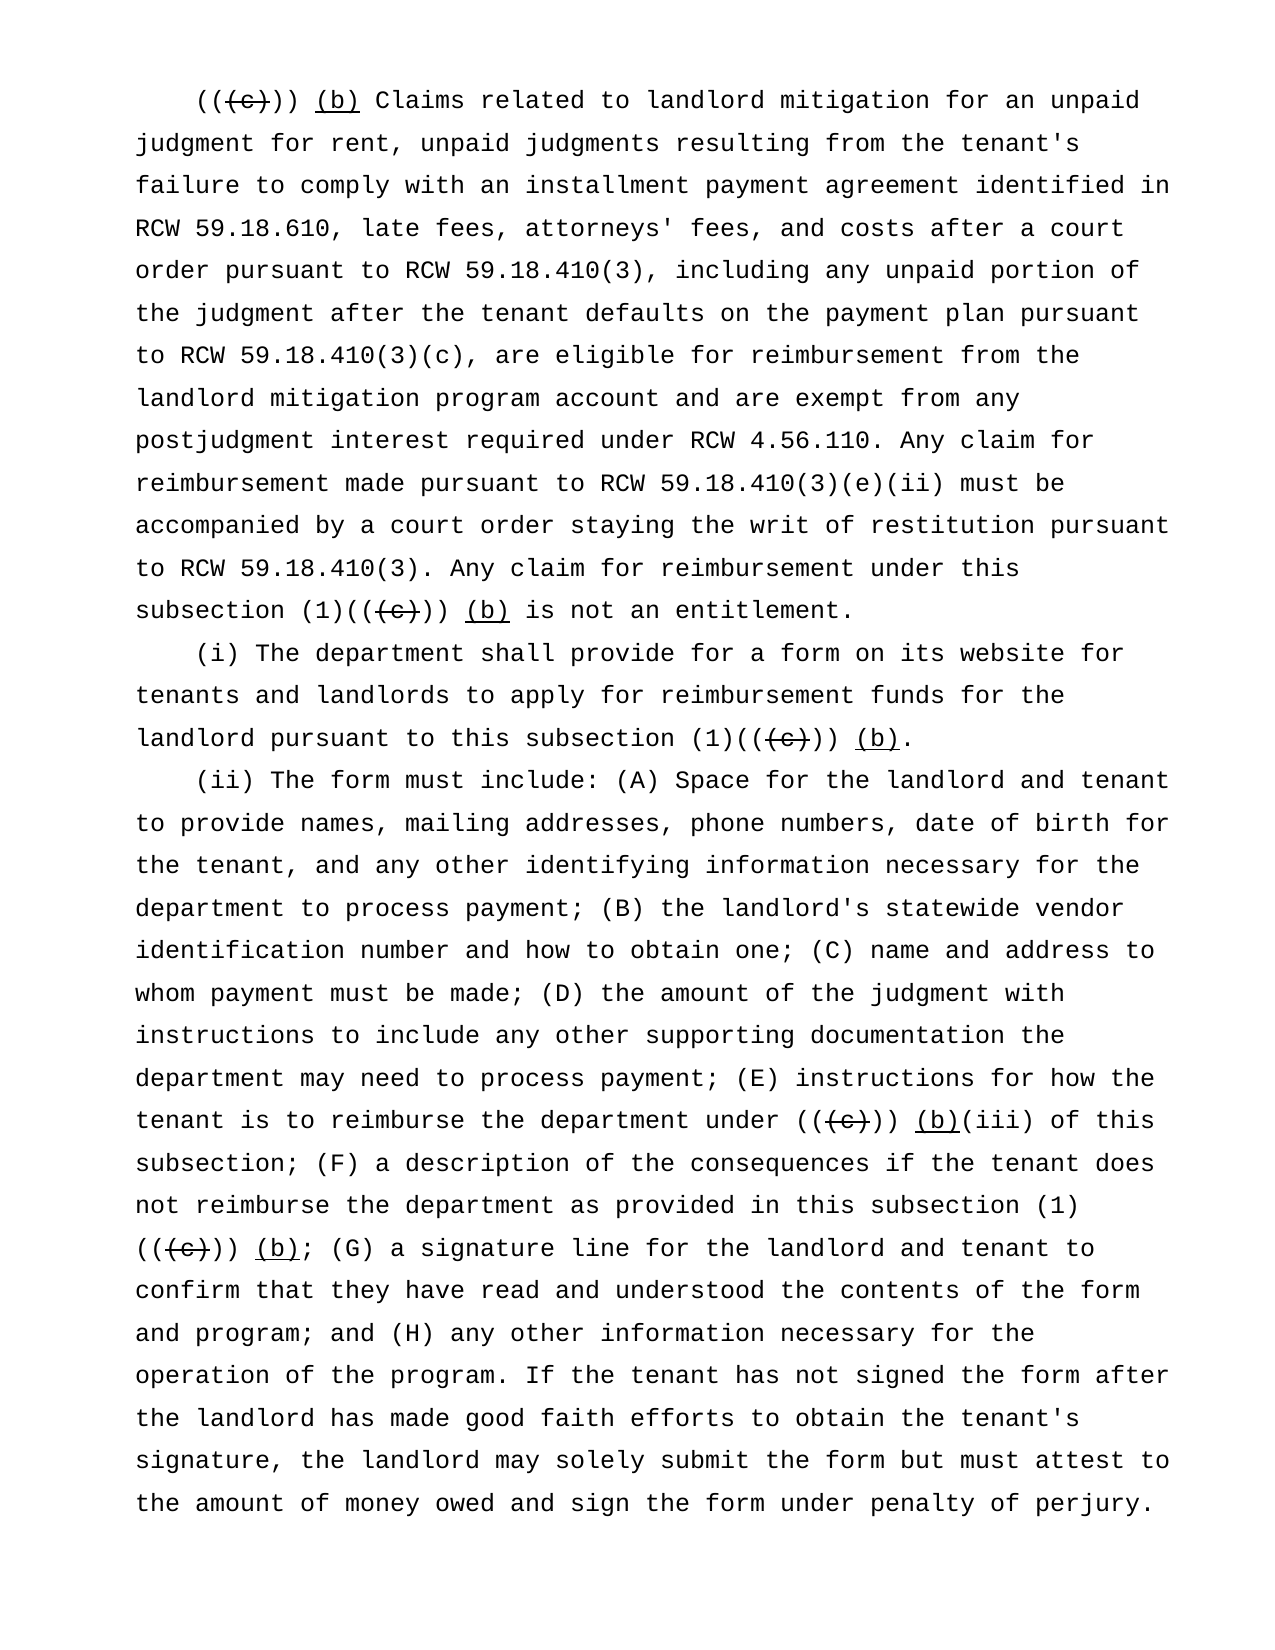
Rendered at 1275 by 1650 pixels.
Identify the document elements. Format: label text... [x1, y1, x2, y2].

text (ii) The form must include: (A) Space for the landlord and tenant to provide names, mailing addresses, phone numbers, date of birth for the tenant, and any other identifying information necessary for the department to process payment; (B) the landlord's statewide vendor identification number and how to obtain one; (C) name and address to whom payment must be made; (D) the amount of the judgment with instructions to include any other supporting documentation the department may need to process payment; (E) instructions for how the tenant is to reimburse the department under (((c))) (b)(iii) of this subsection; (F) a description of the consequences if the tenant does not reimburse the department as provided in this subsection (1)(((c))) (b); (G) a signature line for the landlord and tenant to confirm that they have read and understood the contents of the form and program; and (H) any other information necessary for the operation of the program. If the tenant has not signed the form after the landlord has made good faith efforts to obtain the tenant's signature, the landlord may solely submit the form but must attest to the amount of money owed and sign the form under penalty of perjury. [135, 755, 1170, 1520]
text (((c))) (b) Claims related to landlord mitigation for an unpaid judgment for rent, unpaid judgments resulting from the tenant's failure to comply with an installment payment agreement identified in RCW 59.18.610, late fees, attorneys' fees, and costs after a court order pursuant to RCW 59.18.410(3), including any unpaid portion of the judgment after the tenant defaults on the payment plan pursuant to RCW 59.18.410(3)(c), are eligible for reimbursement from the landlord mitigation program account and are exempt from any postjudgment interest required under RCW 4.56.110. Any claim for reimbursement made pursuant to RCW 59.18.410(3)(e)(ii) must be accompanied by a court order staying the writ of restitution pursuant to RCW 59.18.410(3). Any claim for reimbursement under this subsection (1)(((c))) (b) is not an entitlement. [135, 75, 1170, 627]
text (i) The department shall provide for a form on its website for tenants and landlords to apply for reimbursement funds for the landlord pursuant to this subsection (1)(((c))) (b). [135, 627, 1170, 755]
